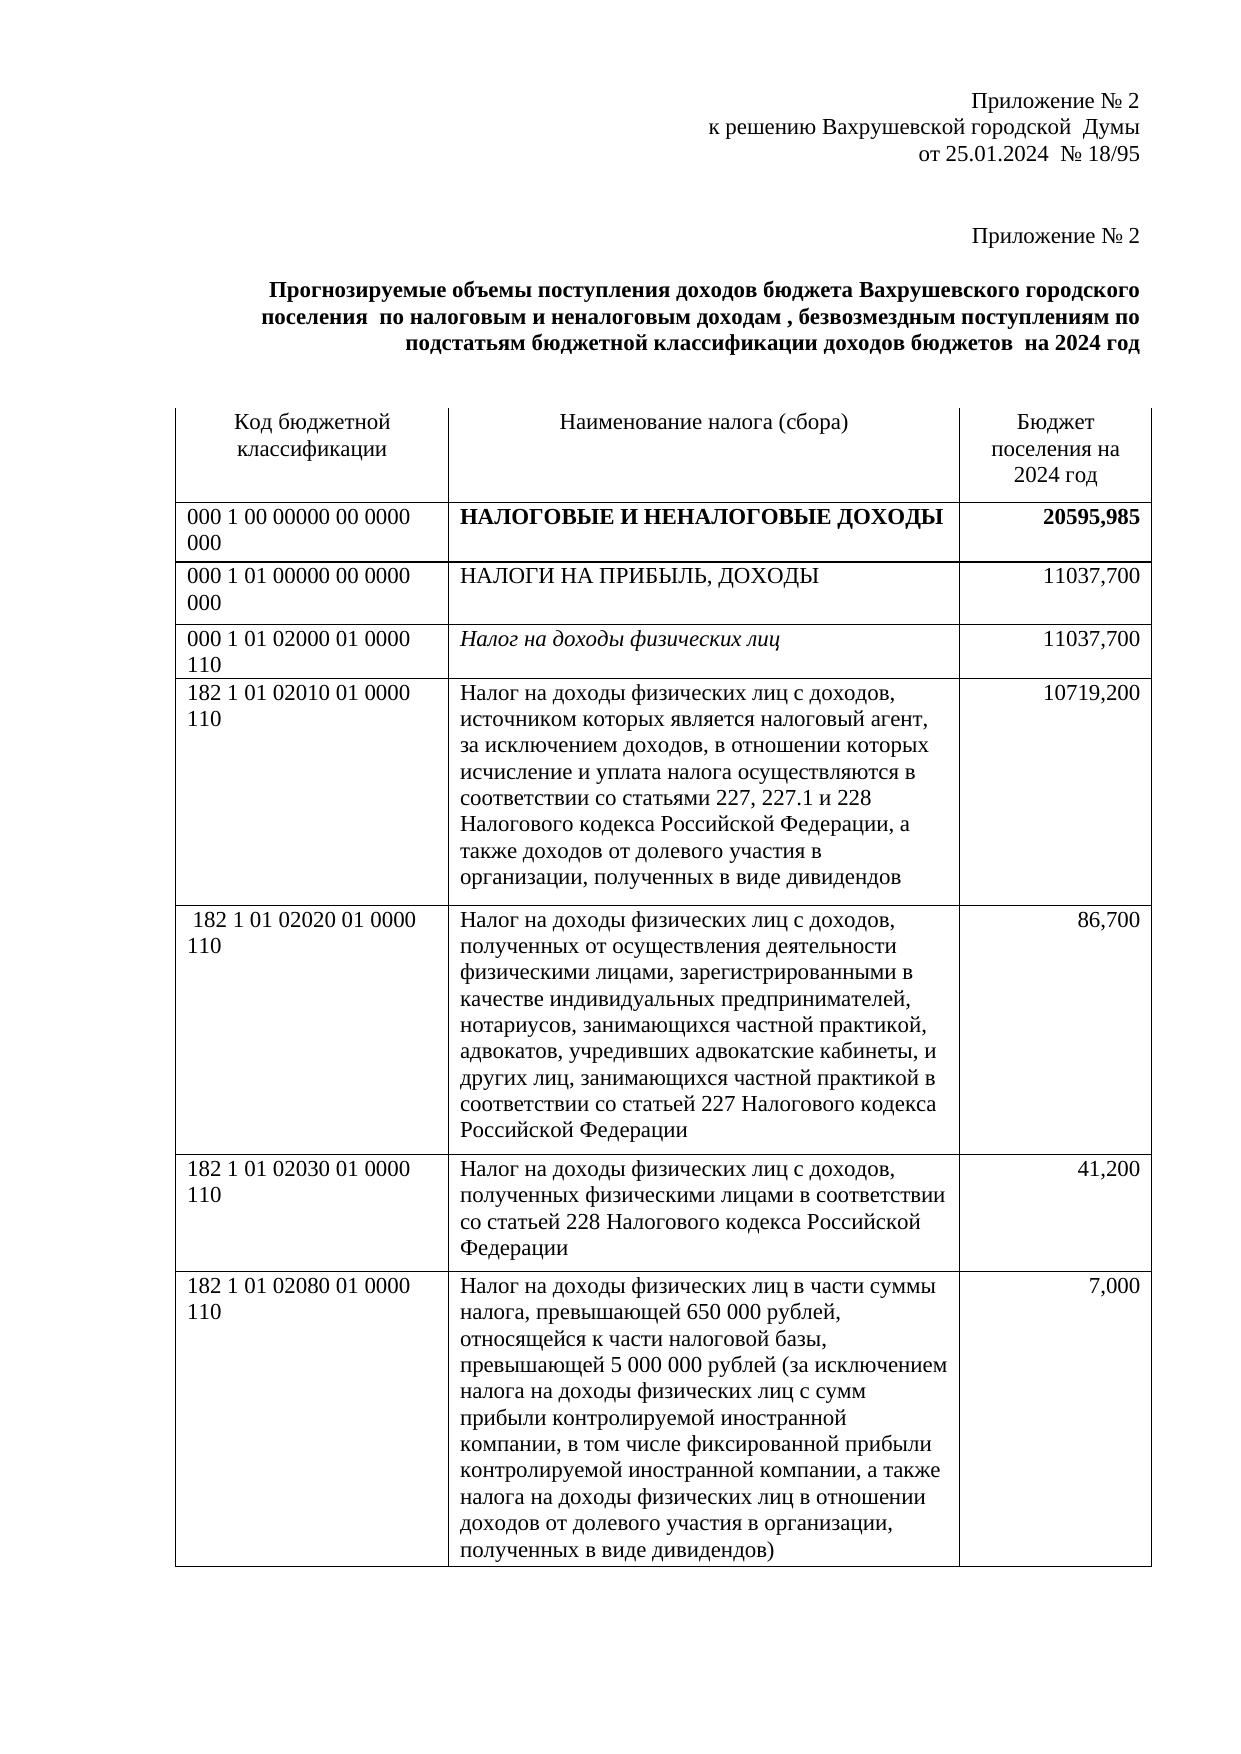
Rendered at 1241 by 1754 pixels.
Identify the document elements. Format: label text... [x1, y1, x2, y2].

table_cell 7,000 [960, 1272, 1151, 1566]
table_cell 41,200 [960, 1155, 1151, 1271]
table_cell 11037,700 [960, 625, 1151, 678]
table_cell Код бюджетной классификации [176, 408, 448, 502]
table_cell Налог на доходы физических лиц в части суммы налога, превышающей 650 000 рублей, относящейся к части налоговой базы, превышающей 5 000 000 рублей (за исключением налога на доходы физических лиц с сумм прибыли контролируемой иностранной компании, в том числе фиксированной прибыли контролируемой иностранной компании, а также налога на доходы физических лиц в отношении доходов от долевого участия в организации, полученных в виде дивидендов) [449, 1272, 959, 1566]
table_cell 182 1 01 02010 01 0000 110 [176, 679, 448, 904]
table_cell НАЛОГОВЫЕ И НЕНАЛОГОВЫЕ ДОХОДЫ [449, 503, 959, 561]
table_cell 000 1 01 00000 00 0000 000 [176, 563, 448, 624]
table_cell 182 1 01 02080 01 0000 110 [176, 1272, 448, 1566]
table_cell НАЛОГИ НА ПРИБЫЛЬ, ДОХОДЫ [449, 563, 959, 624]
table_header Приложение № 2 к решению Вахрушевской городской Думы от 25.01.2024 № 18/95 Приложение № 2 Прогнозируемые объемы поступления доходов бюджета Вахрушевского городского поселения по налоговым и неналоговым доходам , безвозмездным поступлениям по подстатьям бюджетной классификации доходов бюджетов на 2024 год [176, 59, 1151, 408]
table_cell Налог на доходы физических лиц с доходов, полученных физическими лицами в соответствии со статьей 228 Налогового кодекса Российской Федерации [449, 1155, 959, 1271]
table_cell 000 1 00 00000 00 0000 000 [176, 503, 448, 561]
table_cell 20595,985 [960, 503, 1151, 561]
table_cell 182 1 01 02030 01 0000 110 [176, 1155, 448, 1271]
table_cell Бюджет поселения на 2024 год [960, 408, 1151, 502]
table_cell 10719,200 [960, 679, 1151, 904]
table_cell Налог на доходы физических лиц [449, 625, 959, 678]
table_cell Наименование налога (сбора) [449, 408, 959, 502]
table_cell 000 1 01 02000 01 0000 110 [176, 625, 448, 678]
table_cell 86,700 [960, 906, 1151, 1154]
table_cell Налог на доходы физических лиц с доходов, полученных от осуществления деятельности физическими лицами, зарегистрированными в качестве индивидуальных предпринимателей, нотариусов, занимающихся частной практикой, адвокатов, учредивших адвокатские кабинеты, и других лиц, занимающихся частной практикой в соответствии со статьей 227 Налогового кодекса Российской Федерации [449, 906, 959, 1154]
table_cell Налог на доходы физических лиц с доходов, источником которых является налоговый агент, за исключением доходов, в отношении которых исчисление и уплата налога осуществляются в соответствии со статьями 227, 227.1 и 228 Налогового кодекса Российской Федерации, а также доходов от долевого участия в организации, полученных в виде дивидендов [449, 679, 959, 904]
table_cell 182 1 01 02020 01 0000 110 [176, 906, 448, 1154]
table_cell 11037,700 [960, 563, 1151, 624]
